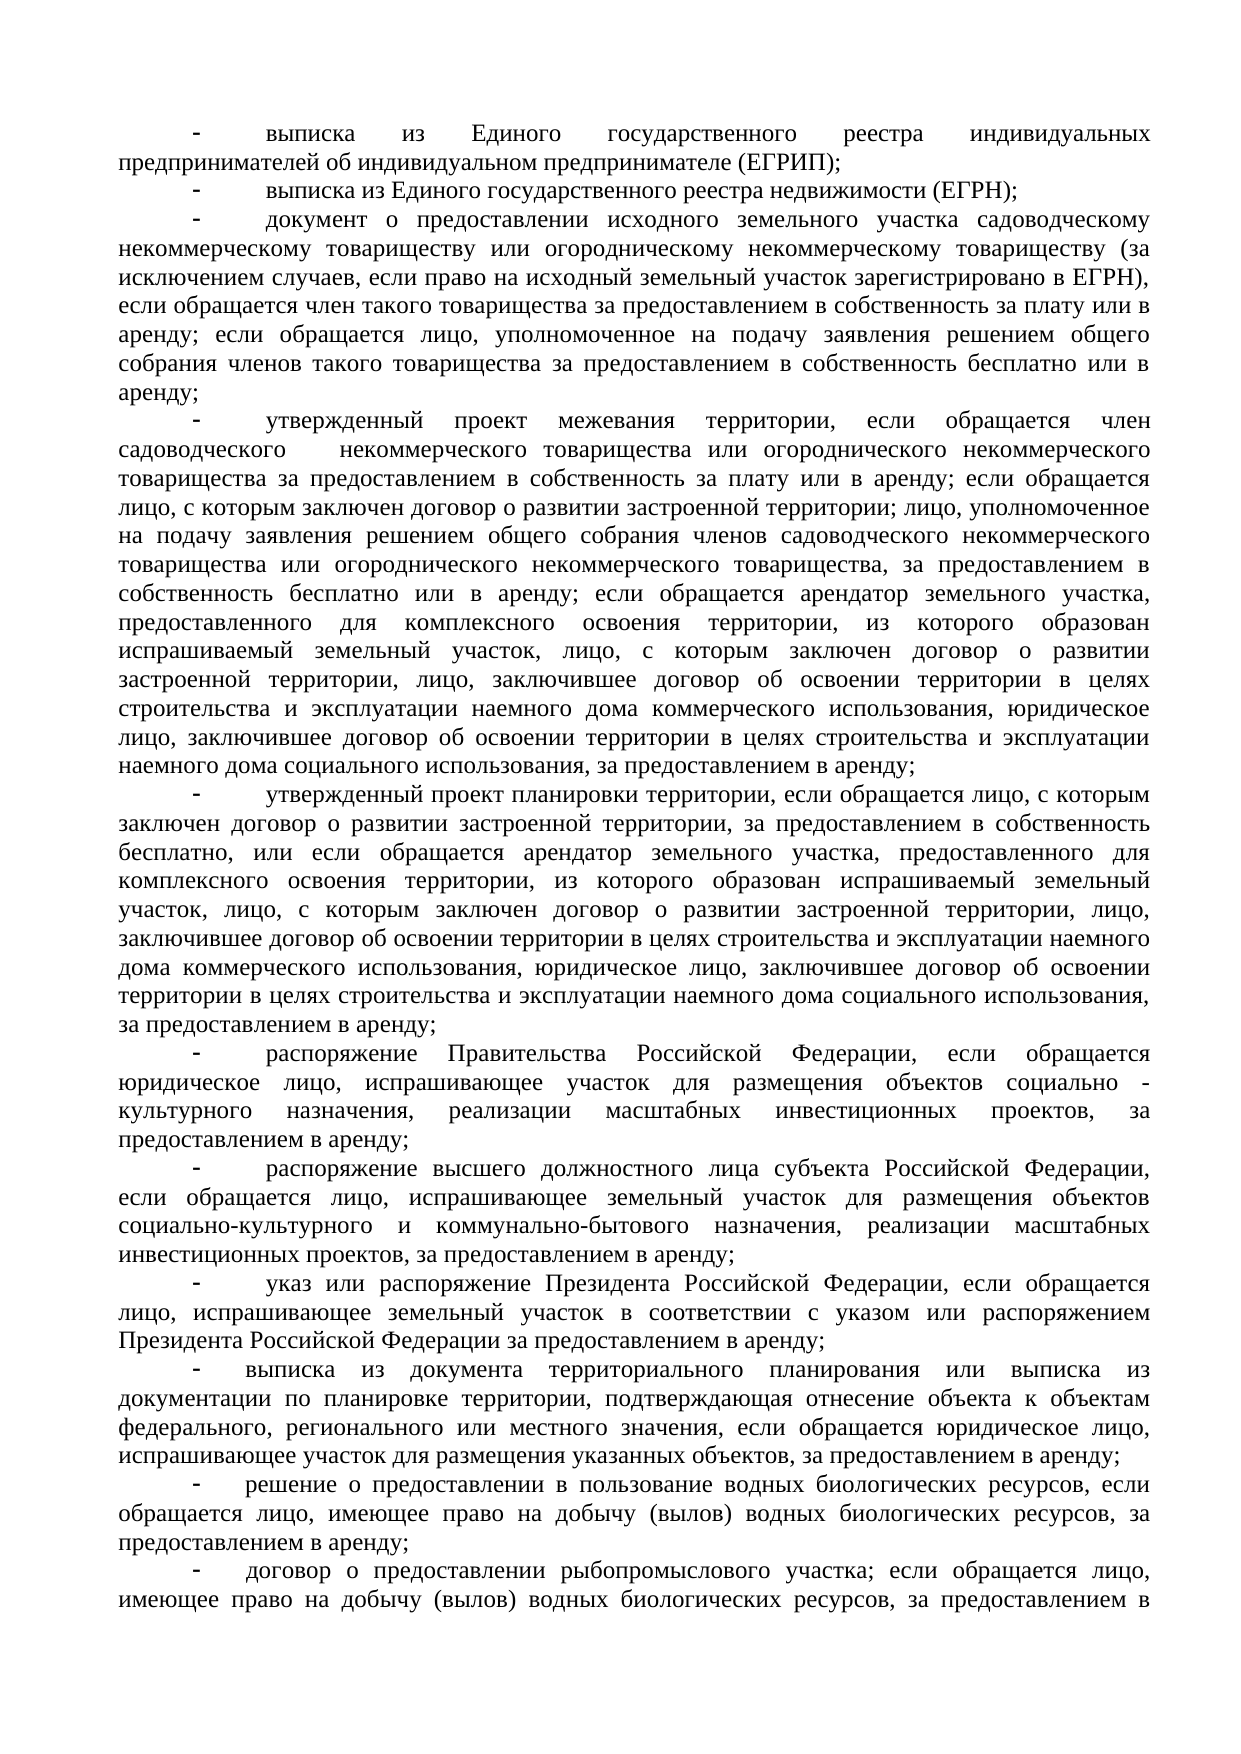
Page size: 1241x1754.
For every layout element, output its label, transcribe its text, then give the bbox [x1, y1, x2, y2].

list утвержденный проект межевания территории, если обращается член садоводческого некоммерческого товарищества или огороднического некоммерческого товарищества за предоставлением в собственность за плату или в аренду; если обращается лицо, с которым заключен договор о развитии застроенной территории; лицо, уполномоченное на подачу заявления решением общего собрания членов садоводческого некоммерческого товарищества или огороднического некоммерческого товарищества, за предоставлением в собственность бесплатно или в аренду; если обращается арендатор земельного участка, предоставленного для комплексного освоения территории, из которого образован испрашиваемый земельный участок, лицо, с которым заключен договор о развитии застроенной территории, лицо, заключившее договор об освоении территории в целях строительства и эксплуатации наемного дома коммерческого использования, юридическое лицо, заключившее договор об освоении территории в целях строительства и эксплуатации наемного дома социального использования, за предоставлением в аренду; [118, 406, 1152, 779]
list распоряжение высшего должностного лица субъекта Российской Федерации, если обращается лицо, испрашивающее земельный участок для размещения объектов социально-культурного и коммунально-бытового назначения, реализации масштабных инвестиционных проектов, за предоставлением в аренду; [118, 1153, 1152, 1268]
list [118, 1556, 1152, 1613]
list утвержденный проект планировки территории, если обращается лицо, с которым заключен договор о развитии застроенной территории, за предоставлением в собственность бесплатно, или если обращается арендатор земельного участка, предоставленного для комплексного освоения территории, из которого образован испрашиваемый земельный участок, лицо, с которым заключен договор о развитии застроенной территории, лицо, заключившее договор об освоении территории в целях строительства и эксплуатации наемного дома коммерческого использования, юридическое лицо, заключившее договор об освоении территории в целях строительства и эксплуатации наемного дома социального использования, за предоставлением в аренду; [118, 779, 1152, 1038]
list выписка из документа территориального планирования или выписка из документации по планировке территории, подтверждающая отнесение объекта к объектам федерального, регионального или местного значения, если обращается юридическое лицо, испрашивающее участок для размещения указанных объектов, за предоставлением в аренду; [118, 1354, 1152, 1469]
list выписка из Единого государственного реестра индивидуальных предпринимателей об индивидуальном предпринимателе (ЕГРИП); [118, 118, 1152, 176]
list документ о предоставлении исходного земельного участка садоводческому некоммерческому товариществу или огородническому некоммерческому товариществу (за исключением случаев, если право на исходный земельный участок зарегистрировано в ЕГРН), если обращается член такого товарищества за предоставлением в собственность за плату или в аренду; если обращается лицо, уполномоченное на подачу заявления решением общего собрания членов такого товарищества за предоставлением в собственность бесплатно или в аренду; [118, 204, 1152, 406]
list выписка из Единого государственного реестра недвижимости (ЕГРН); [118, 176, 1152, 204]
list указ или распоряжение Президента Российской Федерации, если обращается лицо, испрашивающее земельный участок в соответствии с указом или распоряжением Президента Российской Федерации за предоставлением в аренду; [118, 1268, 1152, 1354]
list решение о предоставлении в пользование водных биологических ресурсов, если обращается лицо, имеющее право на добычу (вылов) водных биологических ресурсов, за предоставлением в аренду; [118, 1469, 1152, 1556]
list распоряжение Правительства Российской Федерации, если обращается юридическое лицо, испрашивающее участок для размещения объектов социально - культурного назначения, реализации масштабных инвестиционных проектов, за предоставлением в аренду; [118, 1038, 1152, 1153]
